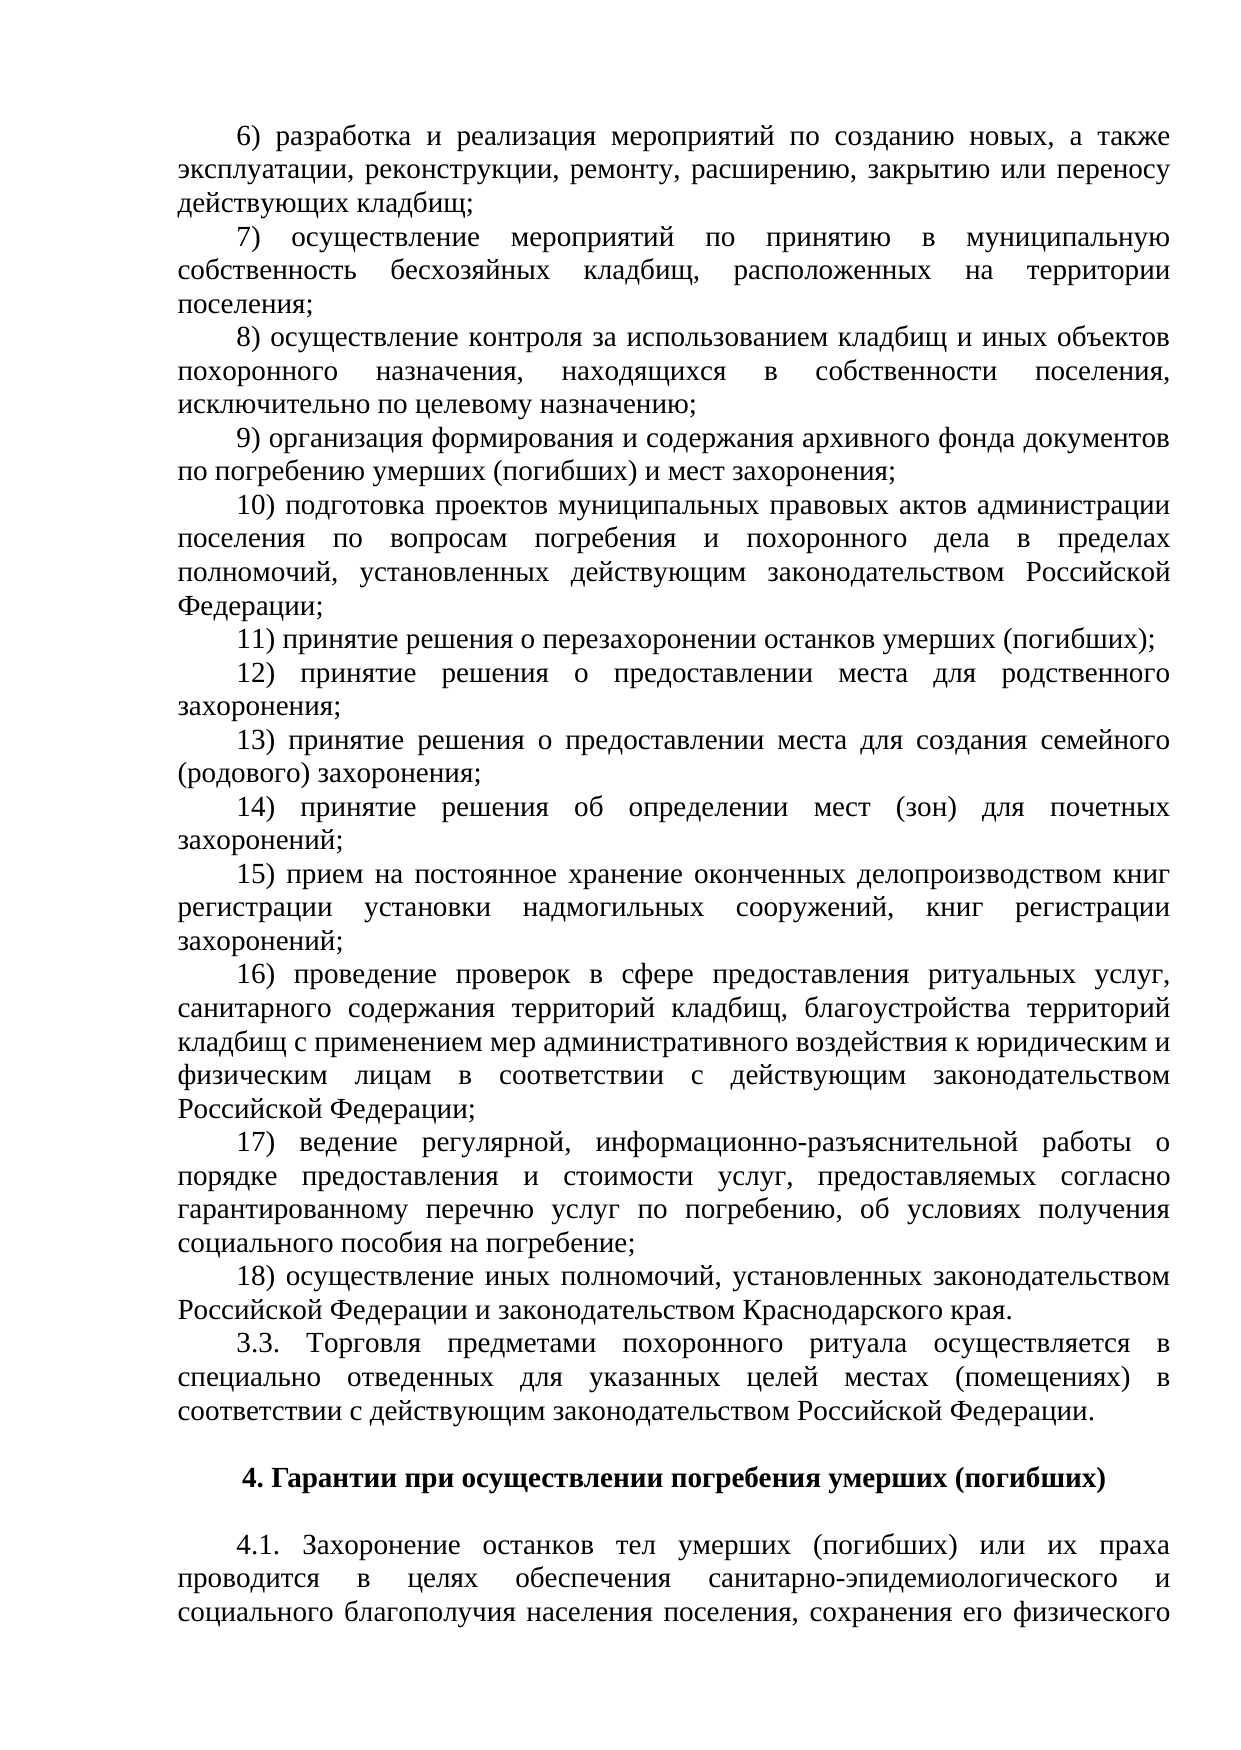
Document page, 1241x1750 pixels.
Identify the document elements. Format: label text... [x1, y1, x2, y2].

text 3.3. Торговля предметами похоронного ритуала осуществляется в специально отведенных для указанных целей местах (помещениях) в соответствии с действующим законодательством Российской Федерации. [177, 1326, 1171, 1426]
text 16) проведение проверок в сфере предоставления ритуальных услуг, санитарного содержания территорий кладбищ, благоустройства территорий кладбищ с применением мер административного воздействия к юридическим и физическим лицам в соответствии с действующим законодательством Российской Федерации; [177, 957, 1171, 1124]
text 14) принятие решения об определении мест (зон) для почетных захоронений; [177, 789, 1171, 856]
subtitle 4. Гарантии при осуществлении погребения умерших (погибших) [177, 1460, 1171, 1493]
text 6) разработка и реализация мероприятий по созданию новых, а также эксплуатации, реконструкции, ремонту, расширению, закрытию или переносу действующих кладбищ; [177, 118, 1171, 219]
text 10) подготовка проектов муниципальных правовых актов администрации поселения по вопросам погребения и похоронного дела в пределах полномочий, установленных действующим законодательством Российской Федерации; [177, 487, 1171, 621]
text 18) осуществление иных полномочий, установленных законодательством Российской Федерации и законодательством Краснодарского края. [177, 1258, 1171, 1326]
text 12) принятие решения о предоставлении места для родственного захоронения; [177, 655, 1171, 722]
text 9) организация формирования и содержания архивного фонда документов по погребению умерших (погибших) и мест захоронения; [177, 420, 1171, 487]
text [177, 1527, 1171, 1627]
text 17) ведение регулярной, информационно-разъяснительной работы о порядке предоставления и стоимости услуг, предоставляемых согласно гарантированному перечню услуг по погребению, об условиях получения социального пособия на погребение; [177, 1124, 1171, 1258]
text 15) прием на постоянное хранение оконченных делопроизводством книг регистрации установки надмогильных сооружений, книг регистрации захоронений; [177, 856, 1171, 957]
text 13) принятие решения о предоставлении места для создания семейного (родового) захоронения; [177, 722, 1171, 789]
text 8) осуществление контроля за использованием кладбищ и иных объектов похоронного назначения, находящихся в собственности поселения, исключительно по целевому назначению; [177, 319, 1171, 420]
text 11) принятие решения о перезахоронении останков умерших (погибших); [177, 621, 1171, 655]
text 7) осуществление мероприятий по принятию в муниципальную собственность бесхозяйных кладбищ, расположенных на территории поселения; [177, 219, 1171, 319]
